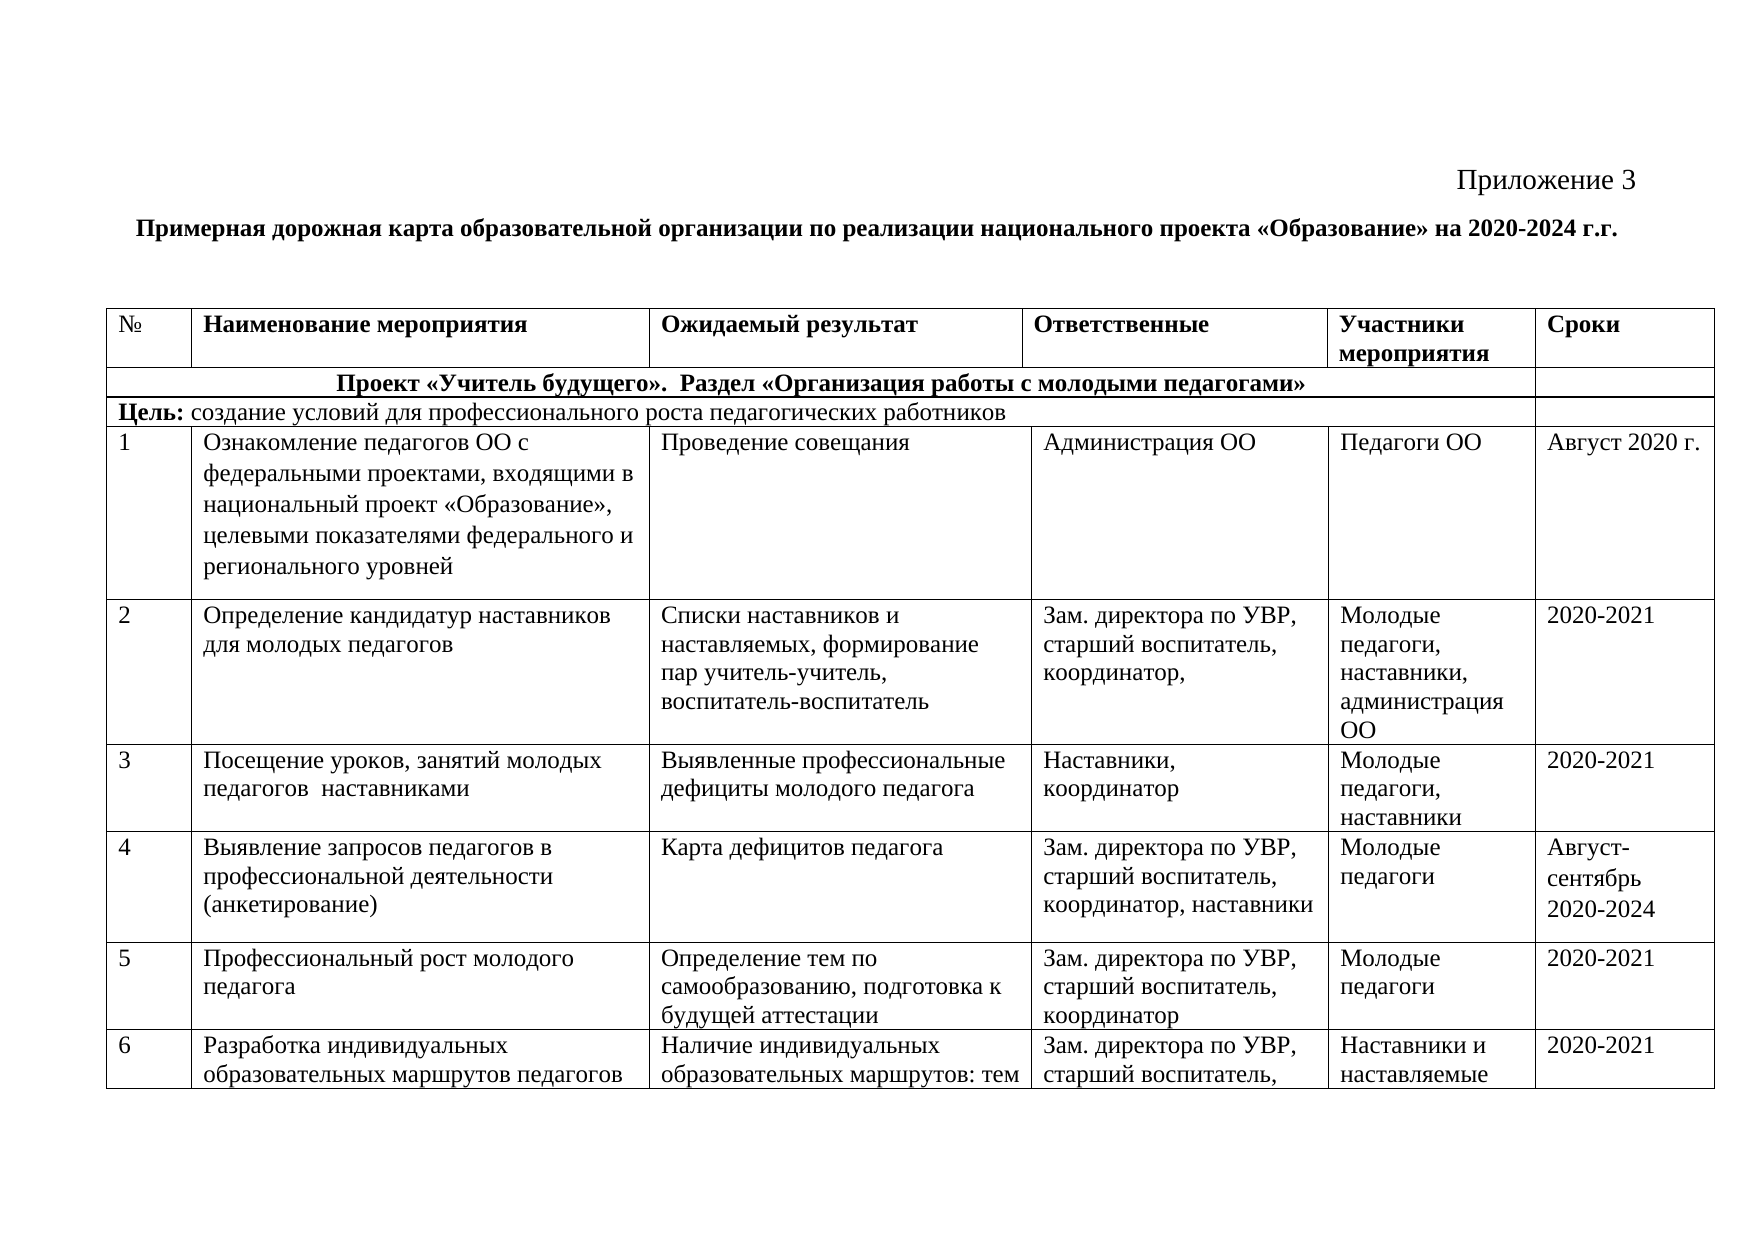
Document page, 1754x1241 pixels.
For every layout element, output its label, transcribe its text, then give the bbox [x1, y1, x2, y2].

table_cell Определение кандидатур наставников для молодых педагогов [192, 600, 649, 744]
table_cell Молодые педагоги [1329, 943, 1535, 1029]
table_cell Зам. директора по УВР, старший воспитатель, координатор, [1032, 600, 1328, 744]
table_cell [1536, 398, 1714, 426]
table_cell 6 [107, 1030, 191, 1087]
text Приложение 3 [118, 162, 1636, 196]
table_cell Профессиональный рост молодого педагога [192, 943, 649, 1029]
table_cell Август 2020 г. [1536, 427, 1714, 599]
table_header № [107, 309, 191, 367]
table_cell 2020-2021 [1536, 943, 1714, 1029]
table_cell 1 [107, 427, 191, 599]
table_cell Молодые педагоги, наставники [1329, 745, 1535, 831]
table_cell 3 [107, 745, 191, 831]
table_cell Август-сентябрь 2020-2024 [1536, 832, 1714, 942]
table_cell Проведение совещания [650, 427, 1031, 599]
table_cell 5 [107, 943, 191, 1029]
table_cell Молодые педагоги [1329, 832, 1535, 942]
text Примерная дорожная карта образовательной организации по реализации национального проекта «Образование» на 2020-2024 г.г. [118, 213, 1636, 241]
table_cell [1032, 1030, 1328, 1087]
table_cell Зам. директора по УВР, старший воспитатель, координатор [1032, 943, 1328, 1029]
table_cell 2020-2021 [1536, 1030, 1714, 1087]
table_cell 2020-2021 [1536, 745, 1714, 831]
table_cell 4 [107, 832, 191, 942]
table_cell 2 [107, 600, 191, 744]
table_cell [1329, 1030, 1535, 1087]
table_cell Выявление запросов педагогов в профессиональной деятельности (анкетирование) [192, 832, 649, 942]
table_cell Определение тем по самообразованию, подготовка к будущей аттестации [650, 943, 1031, 1029]
table_cell Выявленные профессиональные дефициты молодого педагога [650, 745, 1031, 831]
table_cell Посещение уроков, занятий молодых педагогов наставниками [192, 745, 649, 831]
table_header Ответственные [1023, 309, 1327, 367]
table_header Сроки [1536, 309, 1714, 367]
table_header Ожидаемый результат [650, 309, 1022, 367]
table_cell Карта дефицитов педагога [650, 832, 1031, 942]
table_cell Проект «Учитель будущего». Раздел «Организация работы с молодыми педагогами» [107, 368, 1535, 396]
table_cell Списки наставников и наставляемых, формирование пар учитель-учитель, воспитатель-воспитатель [650, 600, 1031, 744]
table_cell Наставники, координатор [1032, 745, 1328, 831]
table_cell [192, 1030, 649, 1087]
table_header Наименование мероприятия [192, 309, 649, 367]
table_cell Администрация ОО [1032, 427, 1328, 599]
table_cell Ознакомление педагогов ОО с федеральными проектами, входящими в национальный проект «Образование», целевыми показателями федерального и регионального уровней [192, 427, 649, 599]
table_cell Цель: создание условий для профессионального роста педагогических работников [107, 398, 1535, 426]
table_cell Зам. директора по УВР, старший воспитатель, координатор, наставники [1032, 832, 1328, 942]
table_cell 2020-2021 [1536, 600, 1714, 744]
table_cell Педагоги ОО [1329, 427, 1535, 599]
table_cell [650, 1030, 1031, 1087]
table_header Участники мероприятия [1328, 309, 1535, 367]
table_cell [1536, 368, 1714, 396]
table_cell Молодые педагоги, наставники, администрация ОО [1329, 600, 1535, 744]
